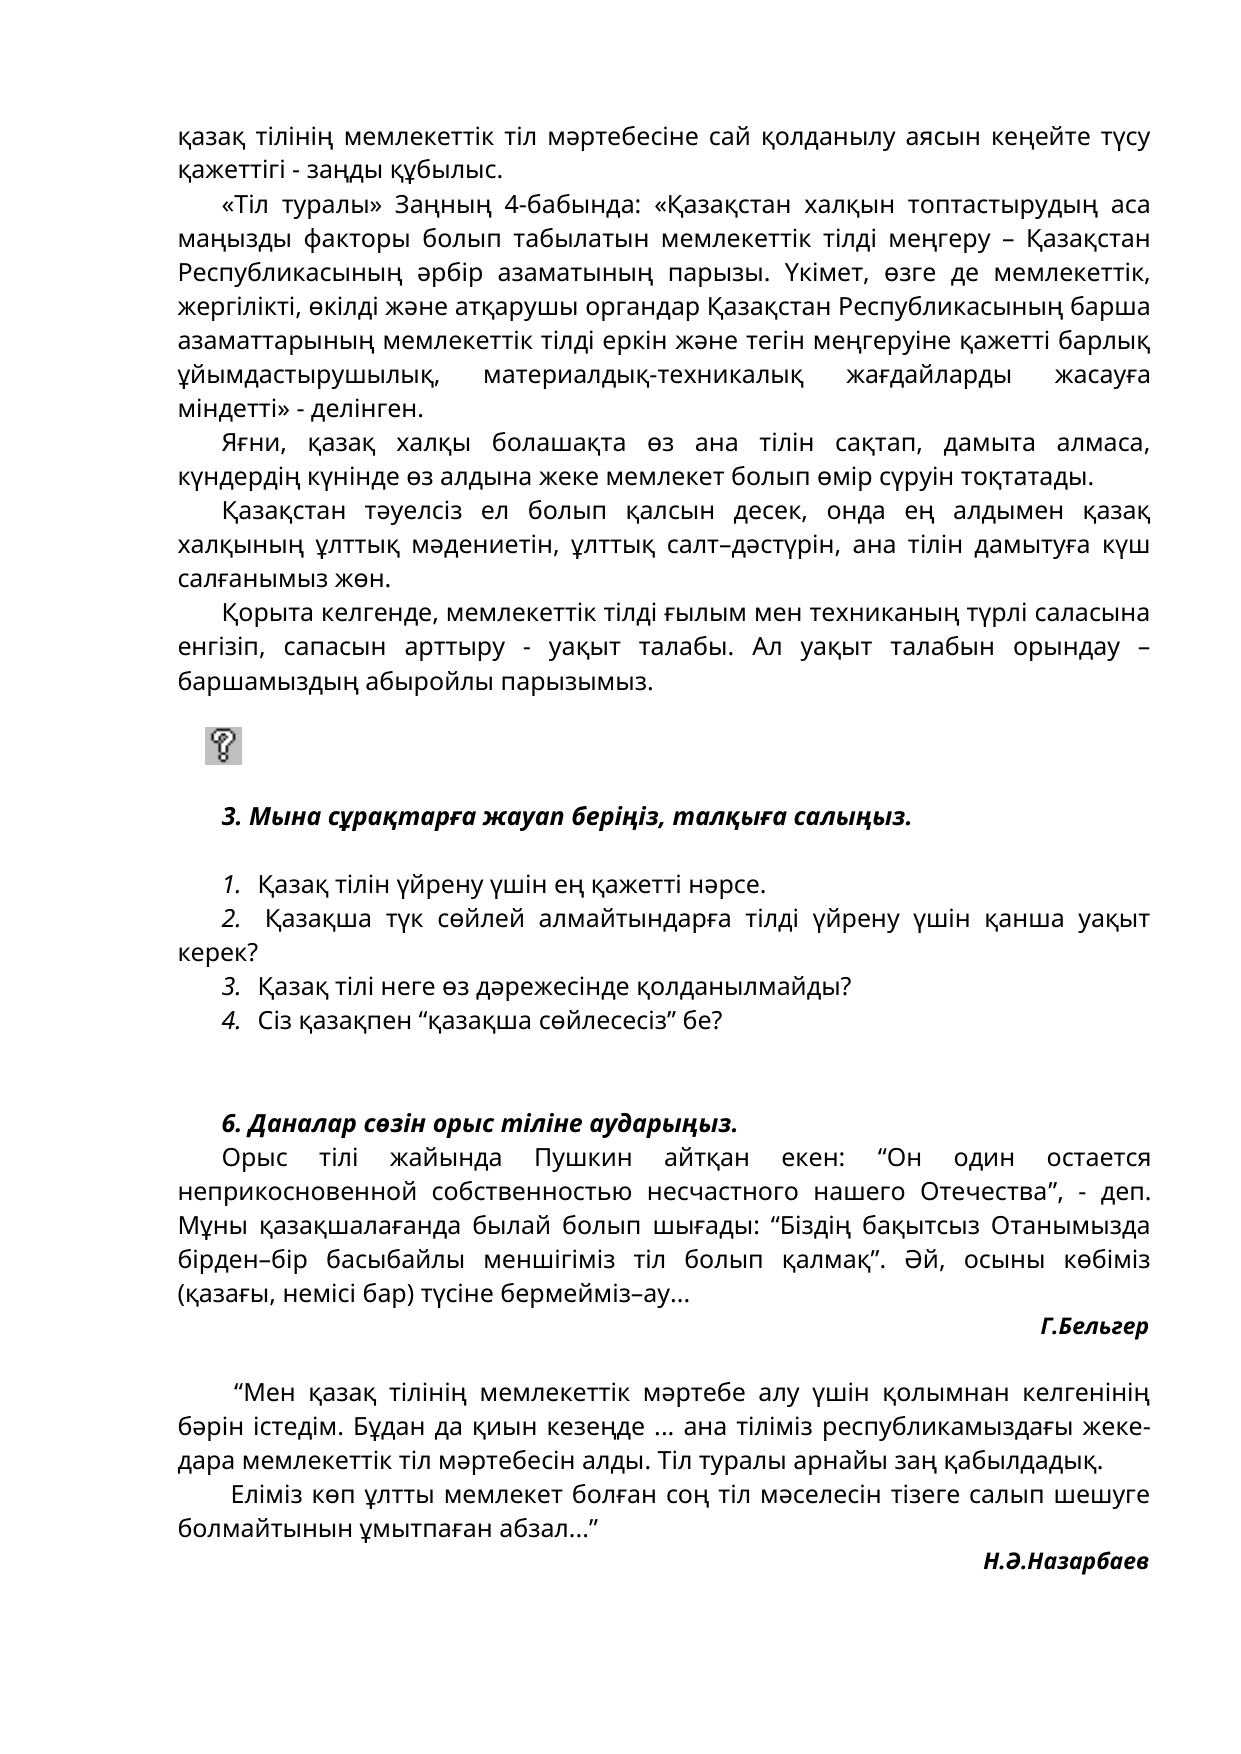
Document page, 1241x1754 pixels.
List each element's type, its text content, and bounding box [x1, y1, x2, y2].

list Сіз қазақпен “қазақша сөйлесесіз” бе? [177, 1003, 1152, 1037]
text Н.Ә.Назарбаев [177, 1545, 1152, 1576]
text «Тіл туралы» Заңның 4-бабында: «Қазақстан халқын топтастырудың аса маңызды факторы болып табылатын мемлекеттік тілді меңгеру – Қазақстан Республикасының әрбір азаматының парызы. Үкімет, өзге де мемлекеттік, жергілікті, өкілді және атқарушы органдар Қазақстан Республикасының барша азаматтарының мемлекеттік тілді еркін және тегін меңгеруіне қажетті барлық ұйымдастырушылық, материалдық-техникалық жағдайларды жасауға міндетті» - делінген. [177, 186, 1152, 425]
text Қорыта келгенде, мемлекеттік тілді ғылым мен техниканың түрлі саласына енгізіп, сапасын арттыру - уақыт талабы. Ал уақыт талабын орындау – баршамыздың абыройлы парызымыз. [177, 595, 1152, 697]
list Қазақша түк сөйлей алмайтындарға тілді үйрену үшін қанша уақыт керек? [177, 901, 1152, 969]
text Қазақстан тәуелсіз ел болып қалсын десек, онда ең алдымен қазақ халқының ұлттық мәдениетін, ұлттық салт–дәстүрін, ана тілін дамытуға күш салғанымыз жөн. [177, 493, 1152, 595]
text Яғни, қазақ халқы болашақта өз ана тілін сақтап, дамыта алмаса, күндердің күнінде өз алдына жеке мемлекет болып өмір сүруін тоқтатады. [177, 425, 1152, 493]
text 3. Мына сұрақтарға жауап беріңіз, талқыға салыңыз. [222, 799, 1152, 833]
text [177, 118, 1152, 186]
text Орыс тілі жайында Пушкин айтқан екен: “Он один остается неприкосновенной собственностью несчастного нашего Отечества”, - деп. Мұны қазақшалағанда былай болып шығады: “Біздің бақытсыз Отанымызда бірден–бір басыбайлы меншігіміз тіл болып қалмақ”. Әй, осыны көбіміз (қазағы, немісі бар) түсіне бермейміз–ау... [177, 1139, 1152, 1309]
picture [205, 727, 243, 765]
list Қазақ тілін үйрену үшін ең қажетті нәрсе. [177, 867, 1152, 901]
text Г.Бельгер [177, 1309, 1152, 1341]
text Еліміз көп ұлтты мемлекет болған соң тіл мәселесін тізеге салып шешуге болмайтынын ұмытпаған абзал...” [177, 1477, 1152, 1545]
list Қазақ тілі неге өз дәрежесінде қолданылмайды? [177, 969, 1152, 1003]
text “Мен қазақ тілінің мемлекеттік мәртебе алу үшін қолымнан келгенінің бәрін істедім. Бұдан да қиын кезеңде ... ана тіліміз республикамыздағы жеке-дара мемлекеттік тіл мәртебесін алды. Тіл туралы арнайы заң қабылдадық. [177, 1375, 1152, 1477]
text 6. Даналар сөзін орыс тіліне аударыңыз. [177, 1105, 1152, 1139]
